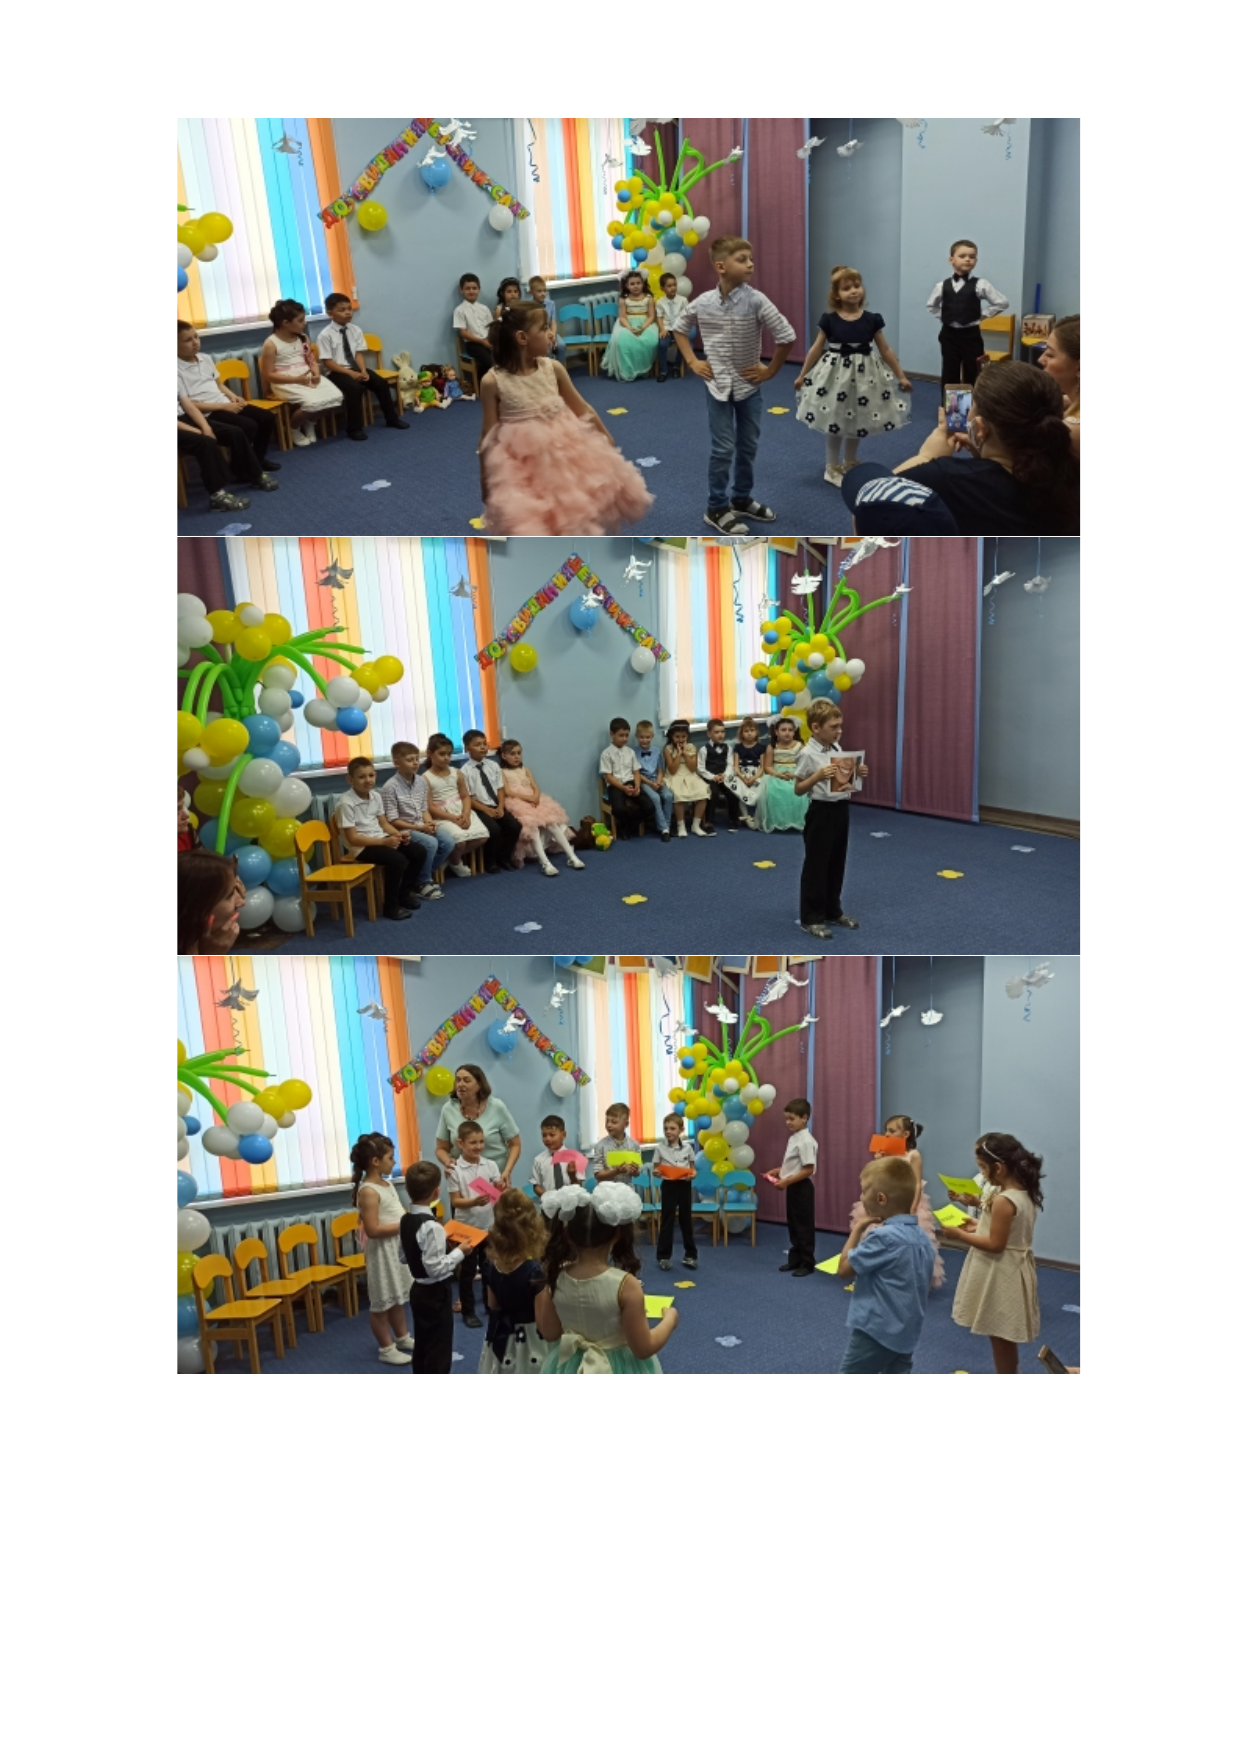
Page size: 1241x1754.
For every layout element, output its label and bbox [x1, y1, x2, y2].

picture [177, 118, 1081, 536]
picture [177, 956, 1081, 1374]
picture [177, 537, 1081, 955]
